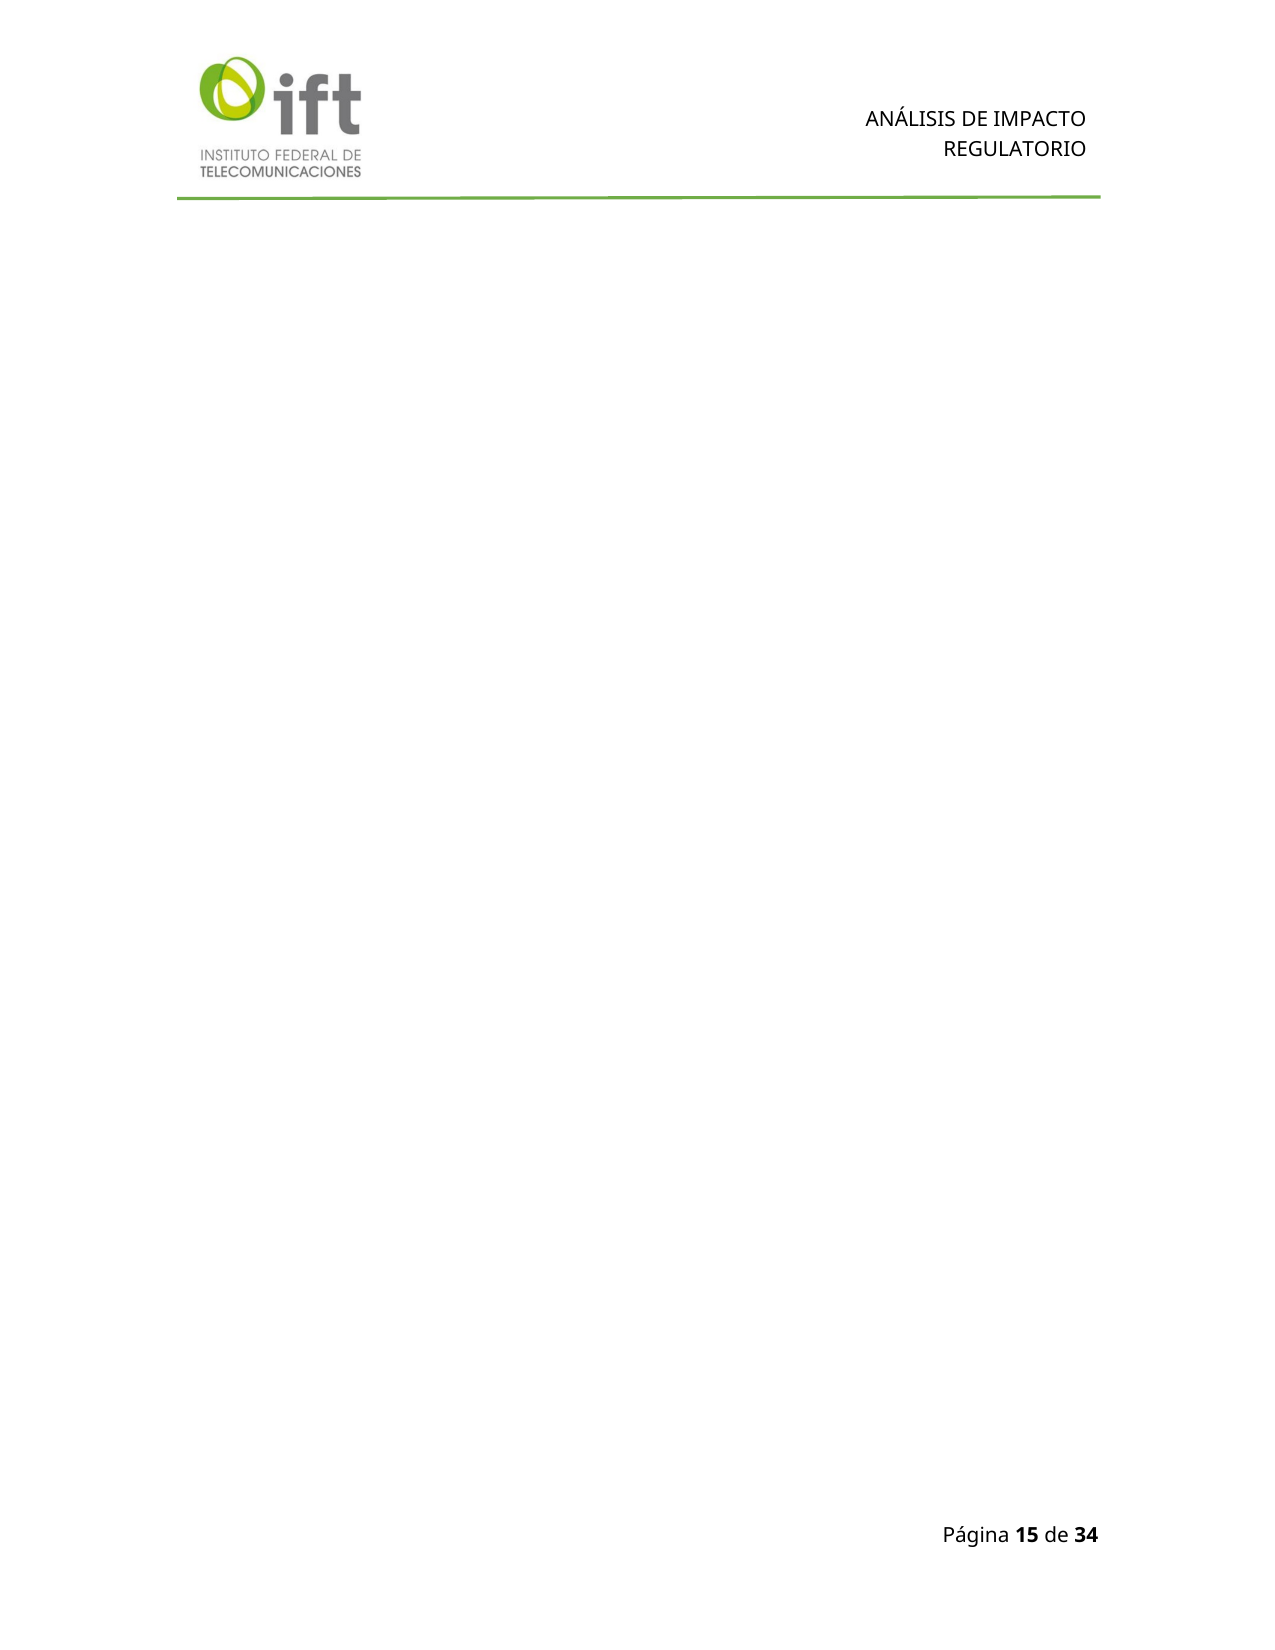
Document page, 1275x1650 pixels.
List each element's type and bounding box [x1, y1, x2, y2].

picture [177, 52, 390, 196]
